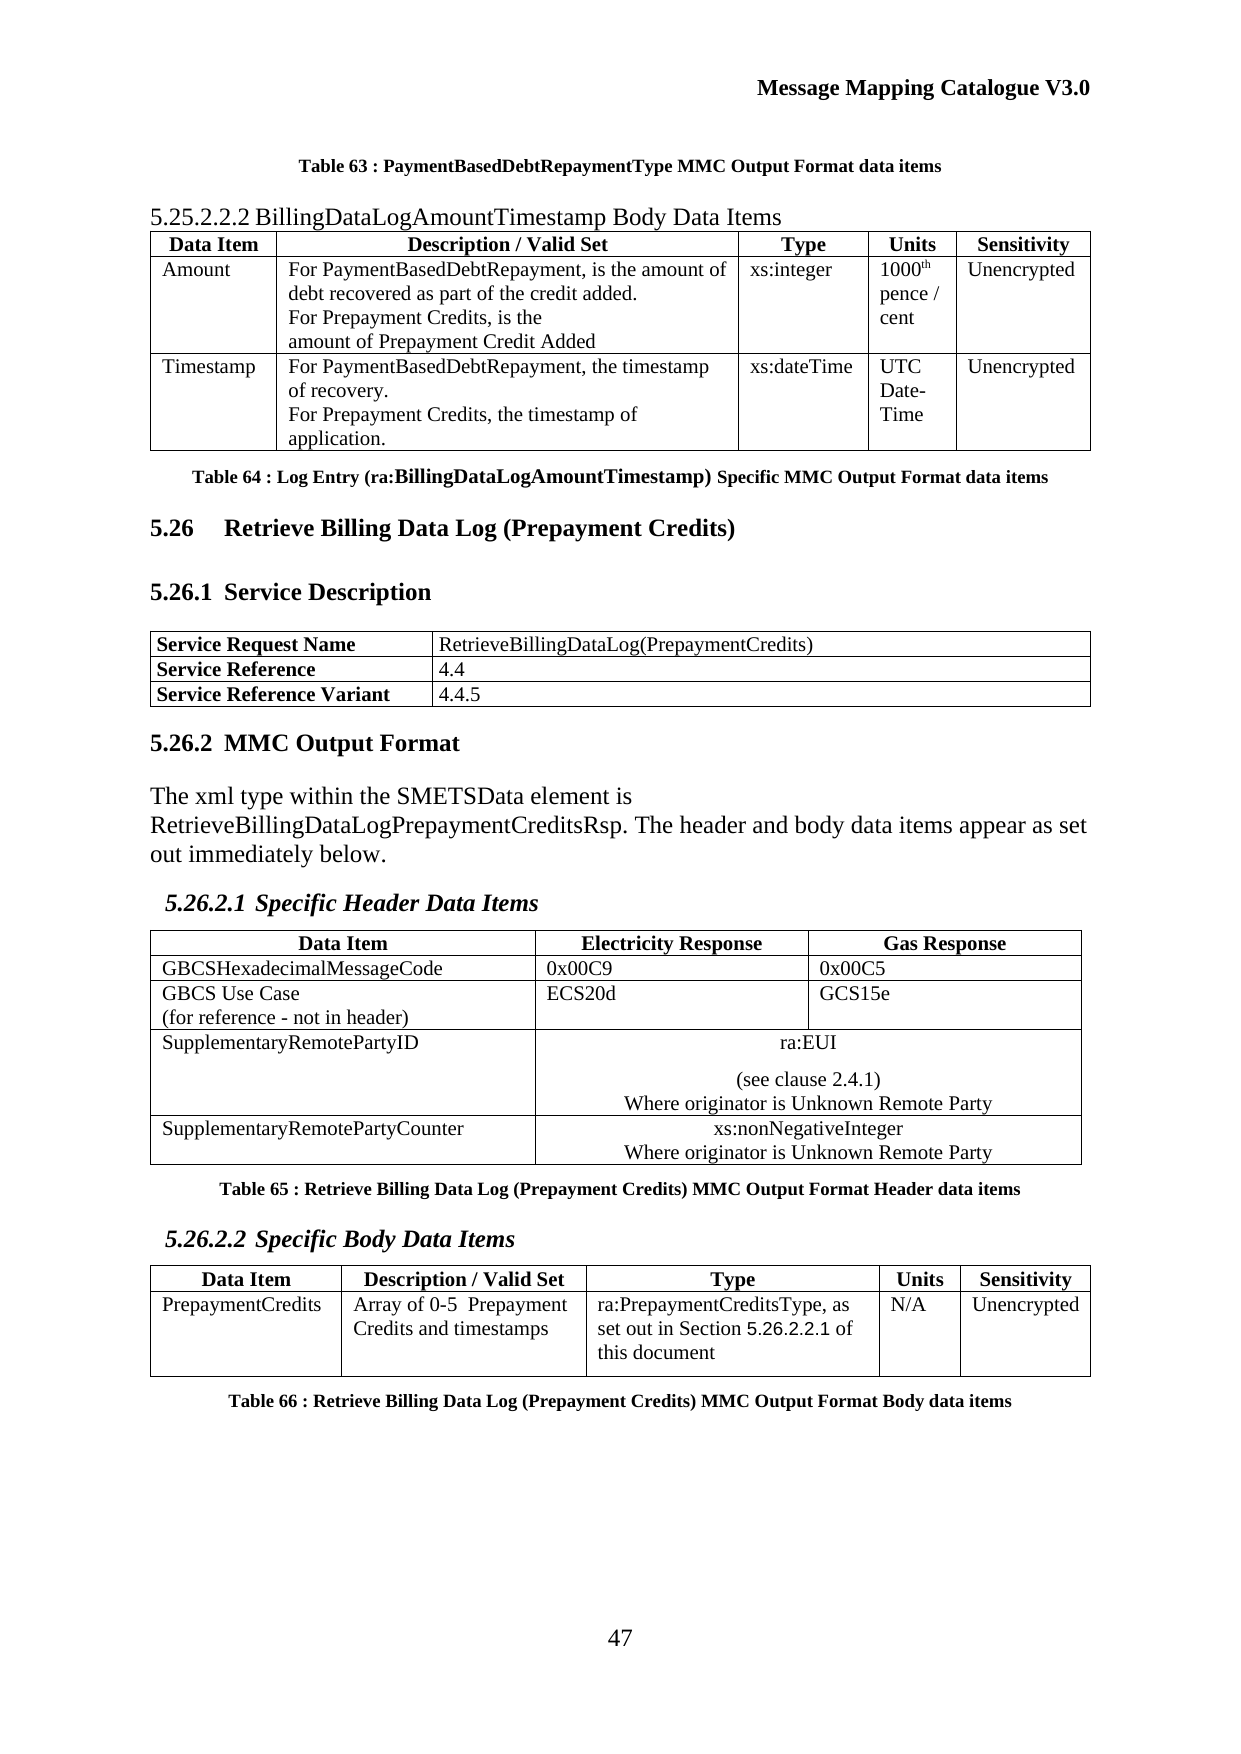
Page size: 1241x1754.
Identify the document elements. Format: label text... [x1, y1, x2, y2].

text Table 66 : Retrieve Billing Data Log (Prepayment Credits) MMC Output Format Body data items [150, 1390, 1090, 1411]
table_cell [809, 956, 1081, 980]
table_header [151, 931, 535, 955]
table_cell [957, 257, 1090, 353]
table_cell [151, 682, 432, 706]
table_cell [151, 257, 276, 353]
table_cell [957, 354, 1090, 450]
subtitle Service Description [150, 577, 1090, 606]
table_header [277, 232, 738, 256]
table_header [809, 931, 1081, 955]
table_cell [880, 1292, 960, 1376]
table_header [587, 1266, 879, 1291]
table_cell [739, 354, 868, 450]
text Table 63 : PaymentBasedDebtRepaymentType MMC Output Format data items [150, 155, 1090, 177]
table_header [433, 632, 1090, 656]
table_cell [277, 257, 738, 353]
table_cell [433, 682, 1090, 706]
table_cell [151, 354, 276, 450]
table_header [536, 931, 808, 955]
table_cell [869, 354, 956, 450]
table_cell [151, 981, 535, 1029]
subtitle Retrieve Billing Data Log (Prepayment Credits) [150, 513, 1090, 542]
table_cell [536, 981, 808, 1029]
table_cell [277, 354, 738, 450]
subtitle MMC Output Format [150, 728, 1090, 756]
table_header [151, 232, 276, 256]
subtitle Specific Header Data Items [165, 888, 1090, 917]
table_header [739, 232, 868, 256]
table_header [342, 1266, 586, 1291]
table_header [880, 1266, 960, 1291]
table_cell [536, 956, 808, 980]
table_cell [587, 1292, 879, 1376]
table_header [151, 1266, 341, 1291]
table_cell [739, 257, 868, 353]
text Table 64 : Log Entry (ra:BillingDataLogAmountTimestamp) Specific MMC Output Format data items [150, 464, 1090, 488]
text Table 65 : Retrieve Billing Data Log (Prepayment Credits) MMC Output Format Header data items [150, 1178, 1090, 1199]
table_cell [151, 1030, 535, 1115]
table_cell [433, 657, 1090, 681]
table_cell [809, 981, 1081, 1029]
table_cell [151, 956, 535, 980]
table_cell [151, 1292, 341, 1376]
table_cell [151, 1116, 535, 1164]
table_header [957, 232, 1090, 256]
subtitle Specific Body Data Items [165, 1224, 1090, 1253]
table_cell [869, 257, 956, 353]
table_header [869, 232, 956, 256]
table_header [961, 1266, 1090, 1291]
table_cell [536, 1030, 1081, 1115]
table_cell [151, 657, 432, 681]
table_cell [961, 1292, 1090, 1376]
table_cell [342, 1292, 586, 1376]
text The xml type within the SMETSData element is RetrieveBillingDataLogPrepaymentCreditsRsp. The header and body data items appear as set out immediately below. [150, 781, 1090, 868]
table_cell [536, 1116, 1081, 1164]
subtitle BillingDataLogAmountTimestamp Body Data Items [150, 202, 1090, 231]
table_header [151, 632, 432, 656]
